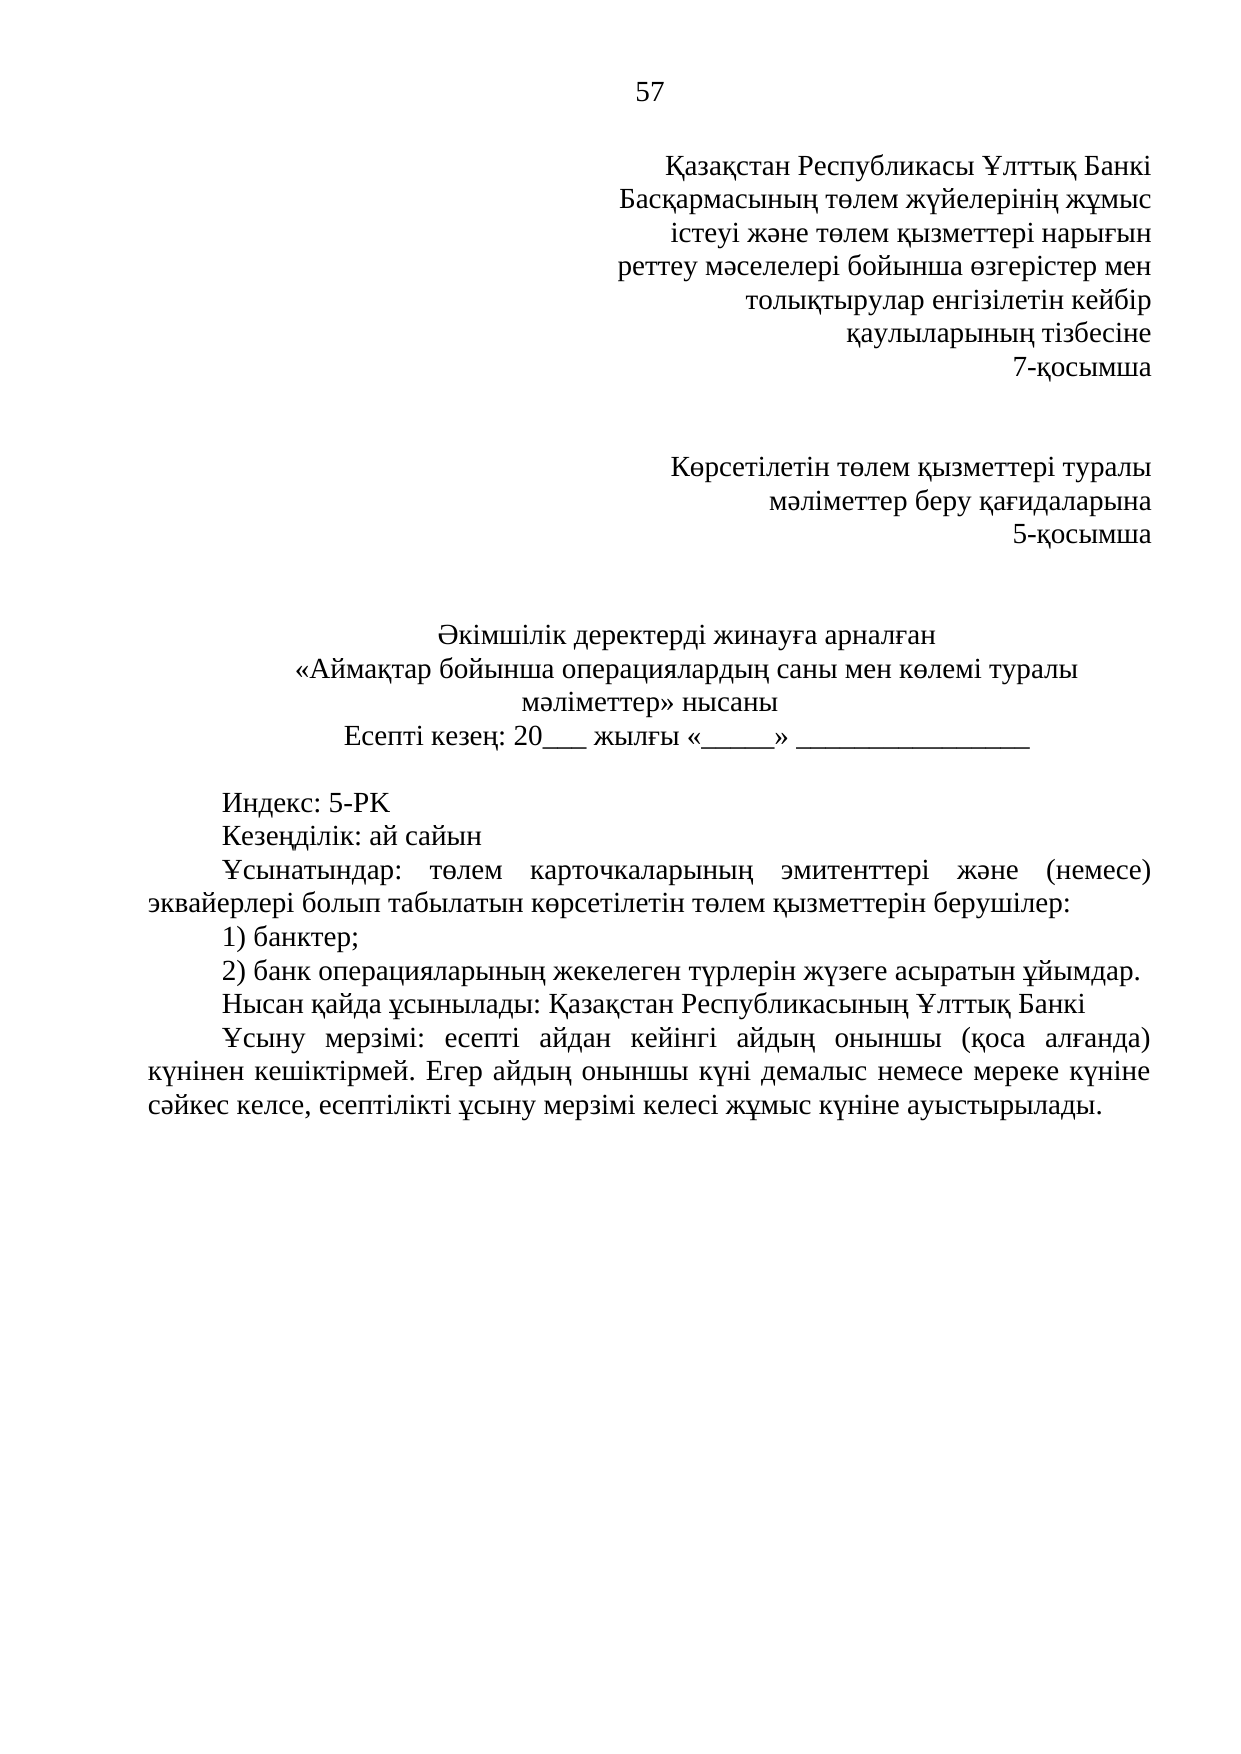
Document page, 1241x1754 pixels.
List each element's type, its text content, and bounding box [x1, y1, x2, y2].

text Қазақстан Республикасы Ұлттық Банкі [148, 148, 1152, 181]
text 5-қосымша [148, 517, 1152, 550]
text мәліметтер беру қағидаларына [148, 483, 1152, 517]
text Есепті кезең: 20___ жылғы «_____» ________________ [148, 718, 1152, 751]
text істеуі және төлем қызметтері нарығын [148, 215, 1152, 248]
text Нысан қайда ұсынылады: Қазақстан Республикасының Ұлттық Банкі [148, 986, 1152, 1020]
text Басқармасының төлем жүйелерінің жұмыс [148, 181, 1152, 215]
text 7-қосымша [148, 349, 1152, 382]
text Ұсынатындар: төлем карточкаларының эмитенттері және (немесе) эквайерлері болып табылатын көрсетілетін төлем қызметтерін берушілер: [148, 852, 1152, 919]
text толықтырулар енгізілетін кейбір [148, 282, 1152, 315]
text 2) банк операцияларының жекелеген түрлерін жүзеге асыратын ұйымдар. [148, 953, 1152, 986]
text Әкімшілік деректерді жинауға арналған [148, 617, 1152, 651]
text Индекс: 5-PK [148, 785, 1152, 818]
text Көрсетілетін төлем қызметтері туралы [148, 449, 1152, 483]
text қаулыларының тізбесіне [148, 315, 1152, 349]
text реттеу мәселелері бойынша өзгерістер мен [148, 248, 1152, 282]
text Кезеңділік: ай сайын [148, 818, 1152, 852]
text 1) банктер; [148, 919, 1152, 953]
text «Аймақтар бойынша операциялардың саны мен көлемі туралы мәліметтер» нысаны [148, 651, 1152, 718]
text Ұсыну мерзімі: есепті айдан кейінгі айдың оныншы (қоса алғанда) күнінен кешіктірмей. Егер айдың оныншы күні демалыс немесе мереке күніне сәйкес келсе, есептілікті ұсыну мерзімі келесі жұмыс күніне ауыстырылады. [148, 1020, 1152, 1120]
